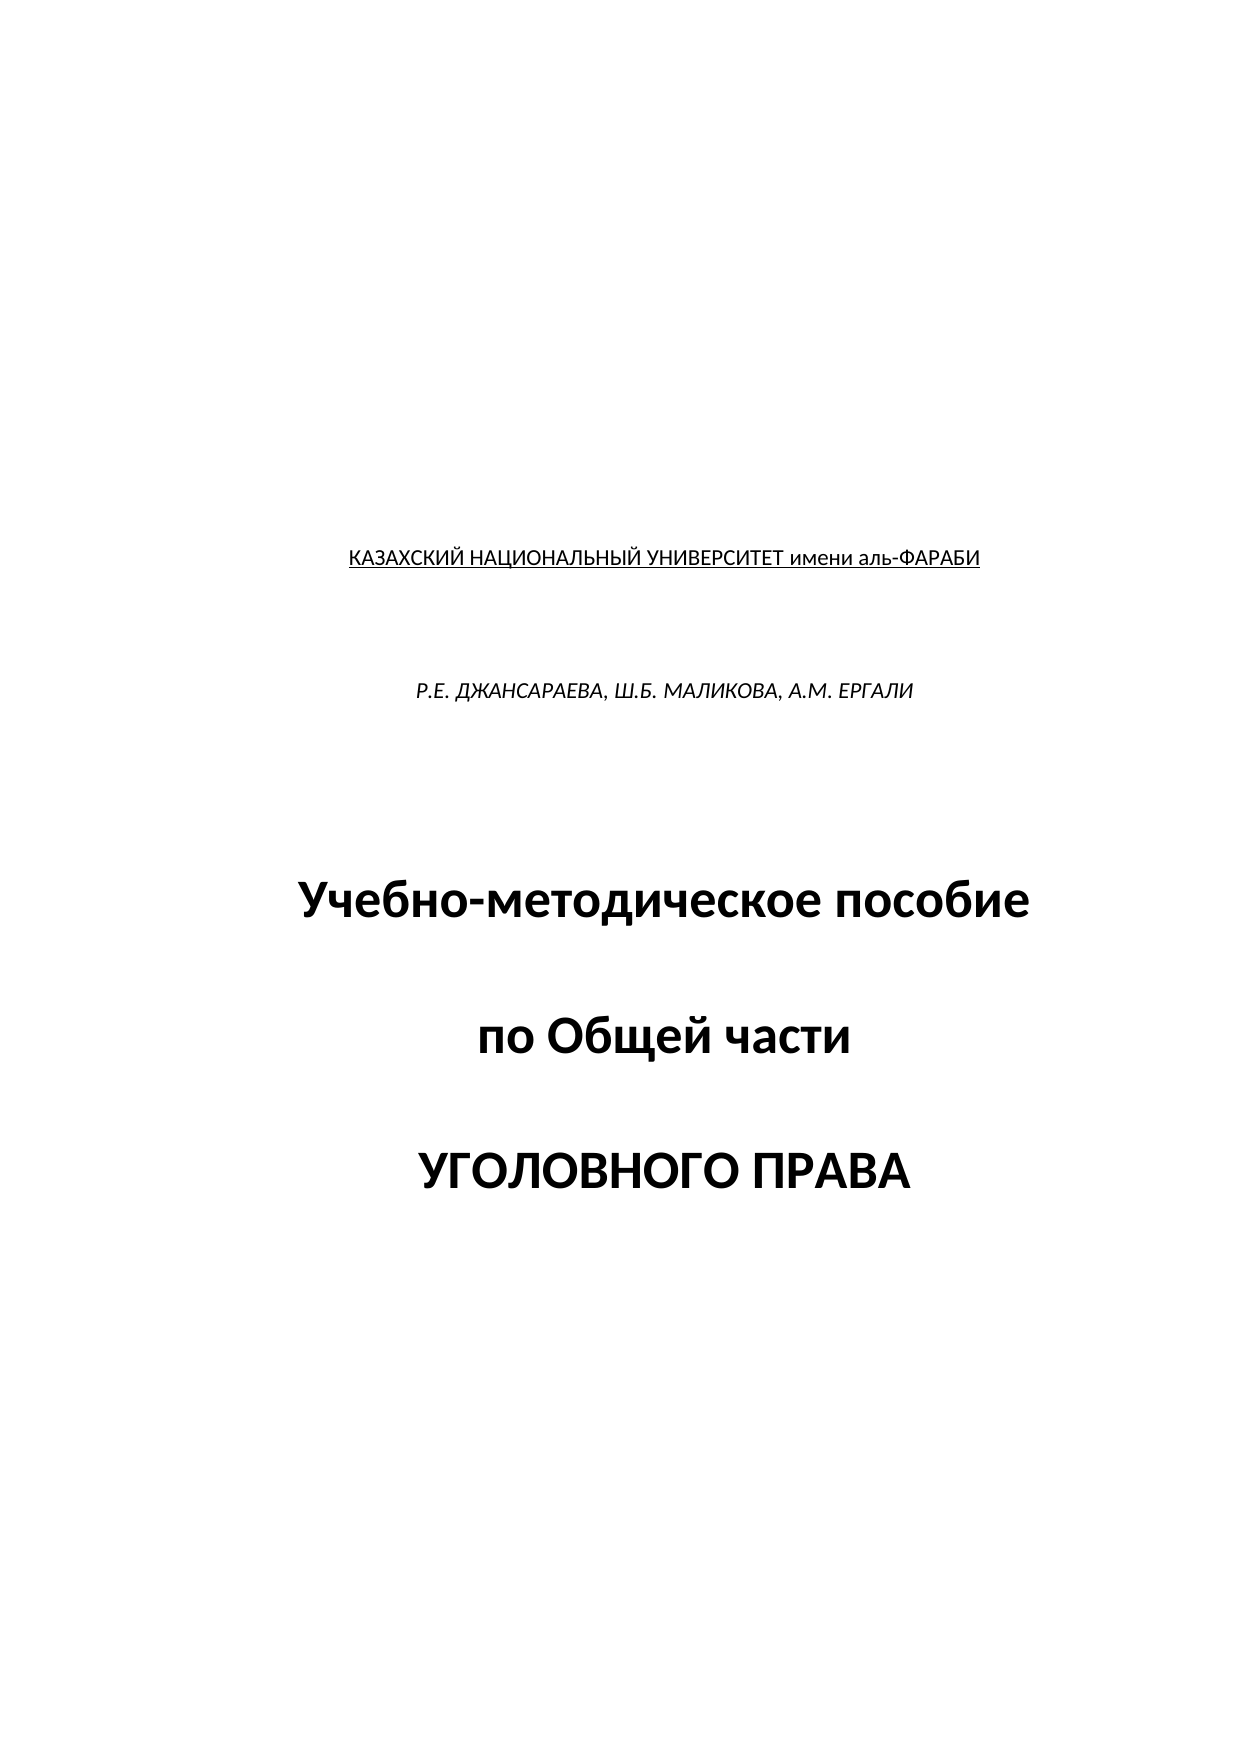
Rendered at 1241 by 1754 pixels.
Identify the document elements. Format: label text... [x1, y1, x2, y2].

text УГОЛОВНОГО ПРАВА [177, 1136, 1152, 1202]
text Р.Е. ДЖАНСАРАЕВА, Ш.Б. Маликова, А.М. ЕРГАЛИ [177, 677, 1152, 704]
text по Общей части [177, 1001, 1152, 1067]
text КАЗАХСКИЙ НАЦИОНАЛЬНЫЙ УНИВЕРСИТЕТ имени аль-ФАРАБИ [177, 543, 1152, 571]
text Учебно-методическое пособие [177, 865, 1152, 931]
